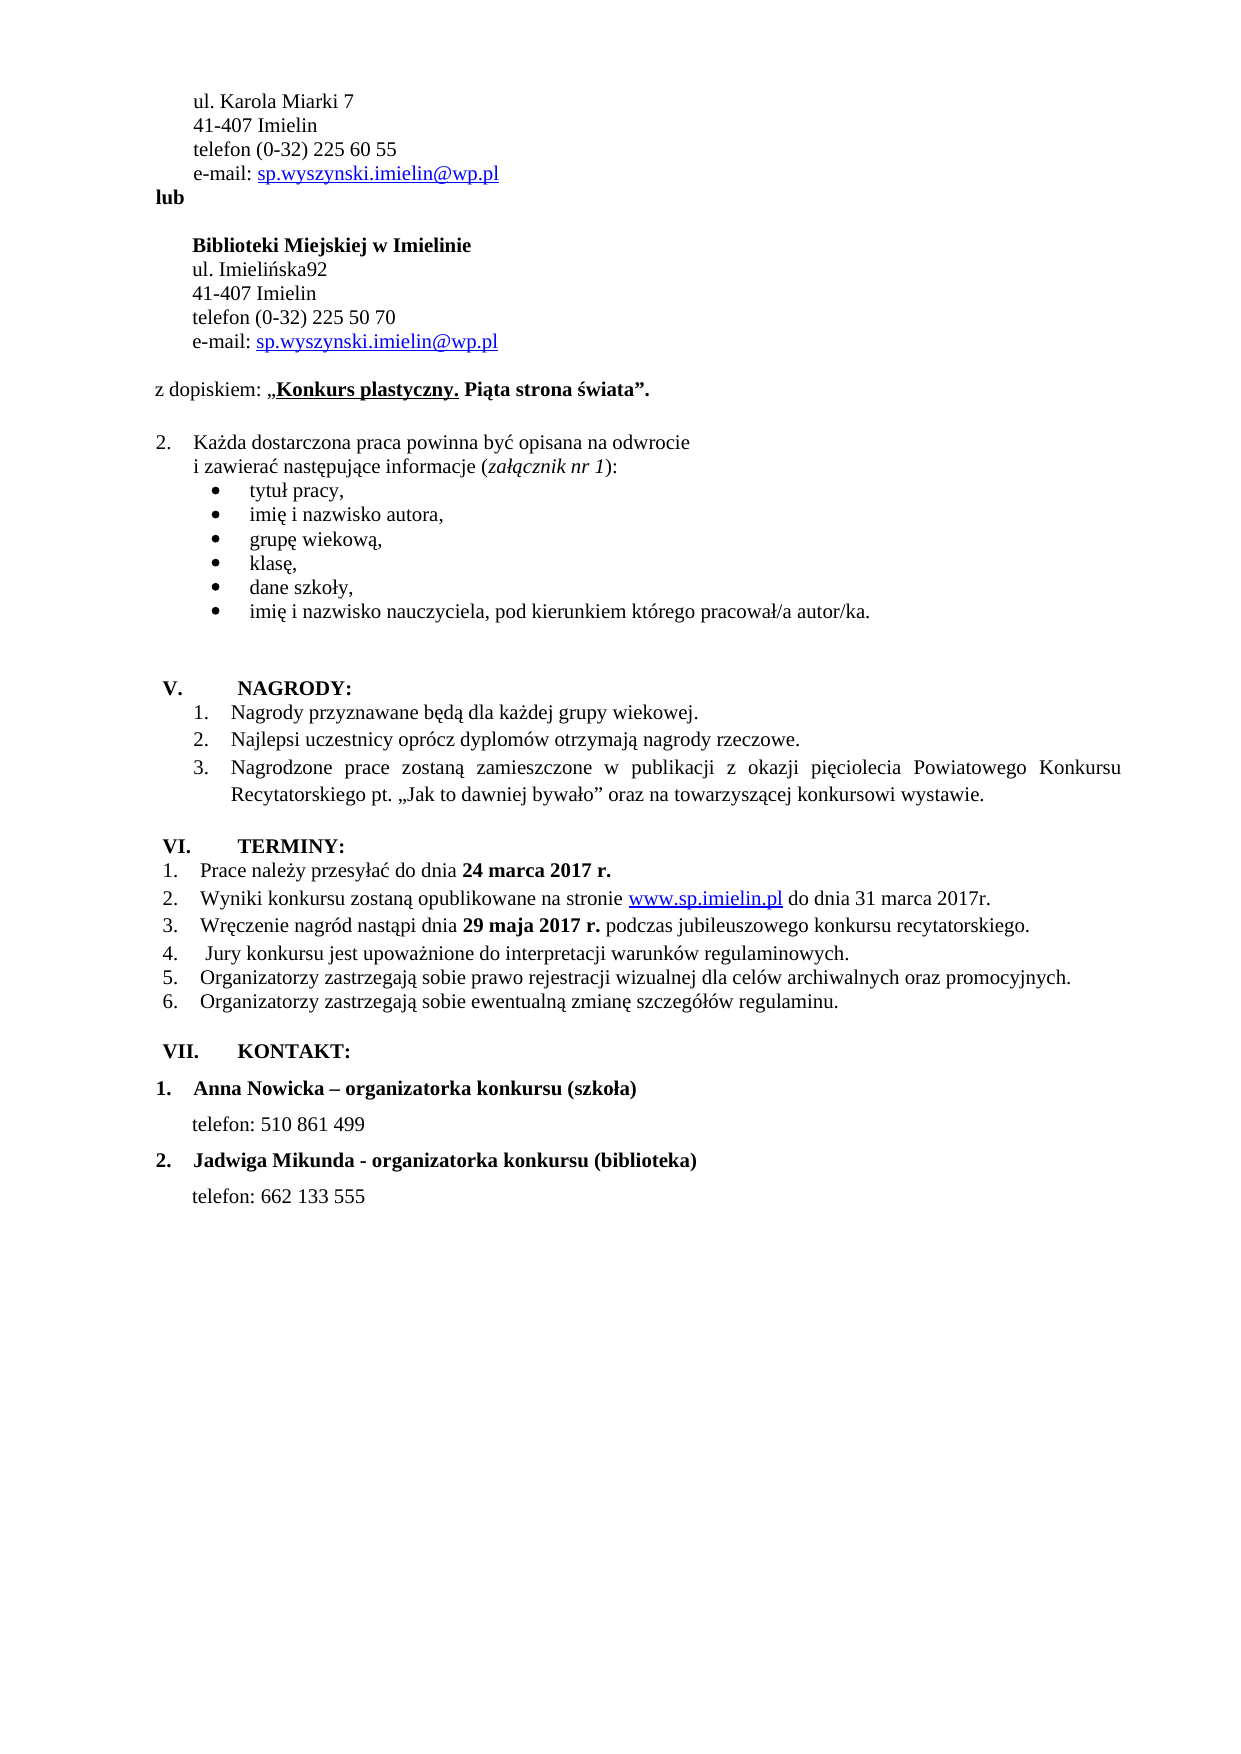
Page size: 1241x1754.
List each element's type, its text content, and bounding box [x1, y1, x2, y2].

list Nagrodzone prace zostaną zamieszczone w publikacji z okazji pięciolecia Powiatowego Konkursu Recytatorskiego pt. „Jak to dawniej bywało” oraz na towarzyszącej konkursowi wystawie. [193, 755, 1122, 806]
list Anna Nowicka – organizatorka konkursu (szkoła) [156, 1076, 1122, 1099]
list dane szkoły, [212, 574, 1122, 599]
list KONTAKT: [162, 1039, 1122, 1063]
list Każda dostarczona praca powinna być opisana na odwrocie [156, 430, 1122, 454]
text telefon: 510 861 499 [118, 1112, 1122, 1136]
list klasę, [212, 551, 1122, 574]
list Organizatorzy zastrzegają sobie ewentualną zmianę szczegółów regulaminu. [162, 989, 1122, 1013]
list TERMINY: [162, 834, 1122, 858]
text z dopiskiem: „Konkurs plastyczny. Piąta strona świata”. [118, 377, 1122, 401]
list tytuł pracy, [212, 478, 1122, 502]
text Biblioteki Miejskiej w Imielinie [192, 233, 1122, 257]
list Najlepsi uczestnicy oprócz dyplomów otrzymają nagrody rzeczowe. [193, 727, 1122, 751]
list imię i nazwisko nauczyciela, pod kierunkiem którego pracował/a autor/ka. [212, 599, 1122, 623]
list Organizatorzy zastrzegają sobie prawo rejestracji wizualnej dla celów archiwalnych oraz promocyjnych. [162, 965, 1122, 989]
text lub [118, 185, 1122, 209]
text telefon: 662 133 555 [118, 1184, 1122, 1208]
text i zawierać następujące informacje (załącznik nr 1): [193, 454, 1122, 478]
list Nagrody przyznawane będą dla każdej grupy wiekowej. [193, 699, 1122, 724]
list Jury konkursu jest upoważnione do interpretacji warunków regulaminowych. [162, 941, 1122, 965]
list Jadwiga Mikunda - organizatorka konkursu (biblioteka) [156, 1148, 1122, 1172]
list Wyniki konkursu zostaną opublikowane na stronie www.sp.imielin.pl do dnia 31 marca 2017r. [162, 886, 1122, 910]
list NAGRODY: [162, 676, 1122, 699]
list Wręczenie nagród nastąpi dnia 29 maja 2017 r. podczas jubileuszowego konkursu recytatorskiego. [162, 913, 1122, 937]
text ul. Imielińska92 41-407 Imielin telefon (0-32) 225 50 70 e-mail: sp.wyszynski.imielin@wp.pl [192, 257, 1122, 353]
list grupę wiekową, [212, 526, 1122, 551]
list imię i nazwisko autora, [212, 502, 1122, 526]
text ul. Karola Miarki 7 41-407 Imielin telefon (0-32) 225 60 55 e-mail: sp.wyszynski.imielin@wp.pl [193, 89, 1122, 185]
list Prace należy przesyłać do dnia 24 marca 2017 r. [162, 858, 1122, 882]
